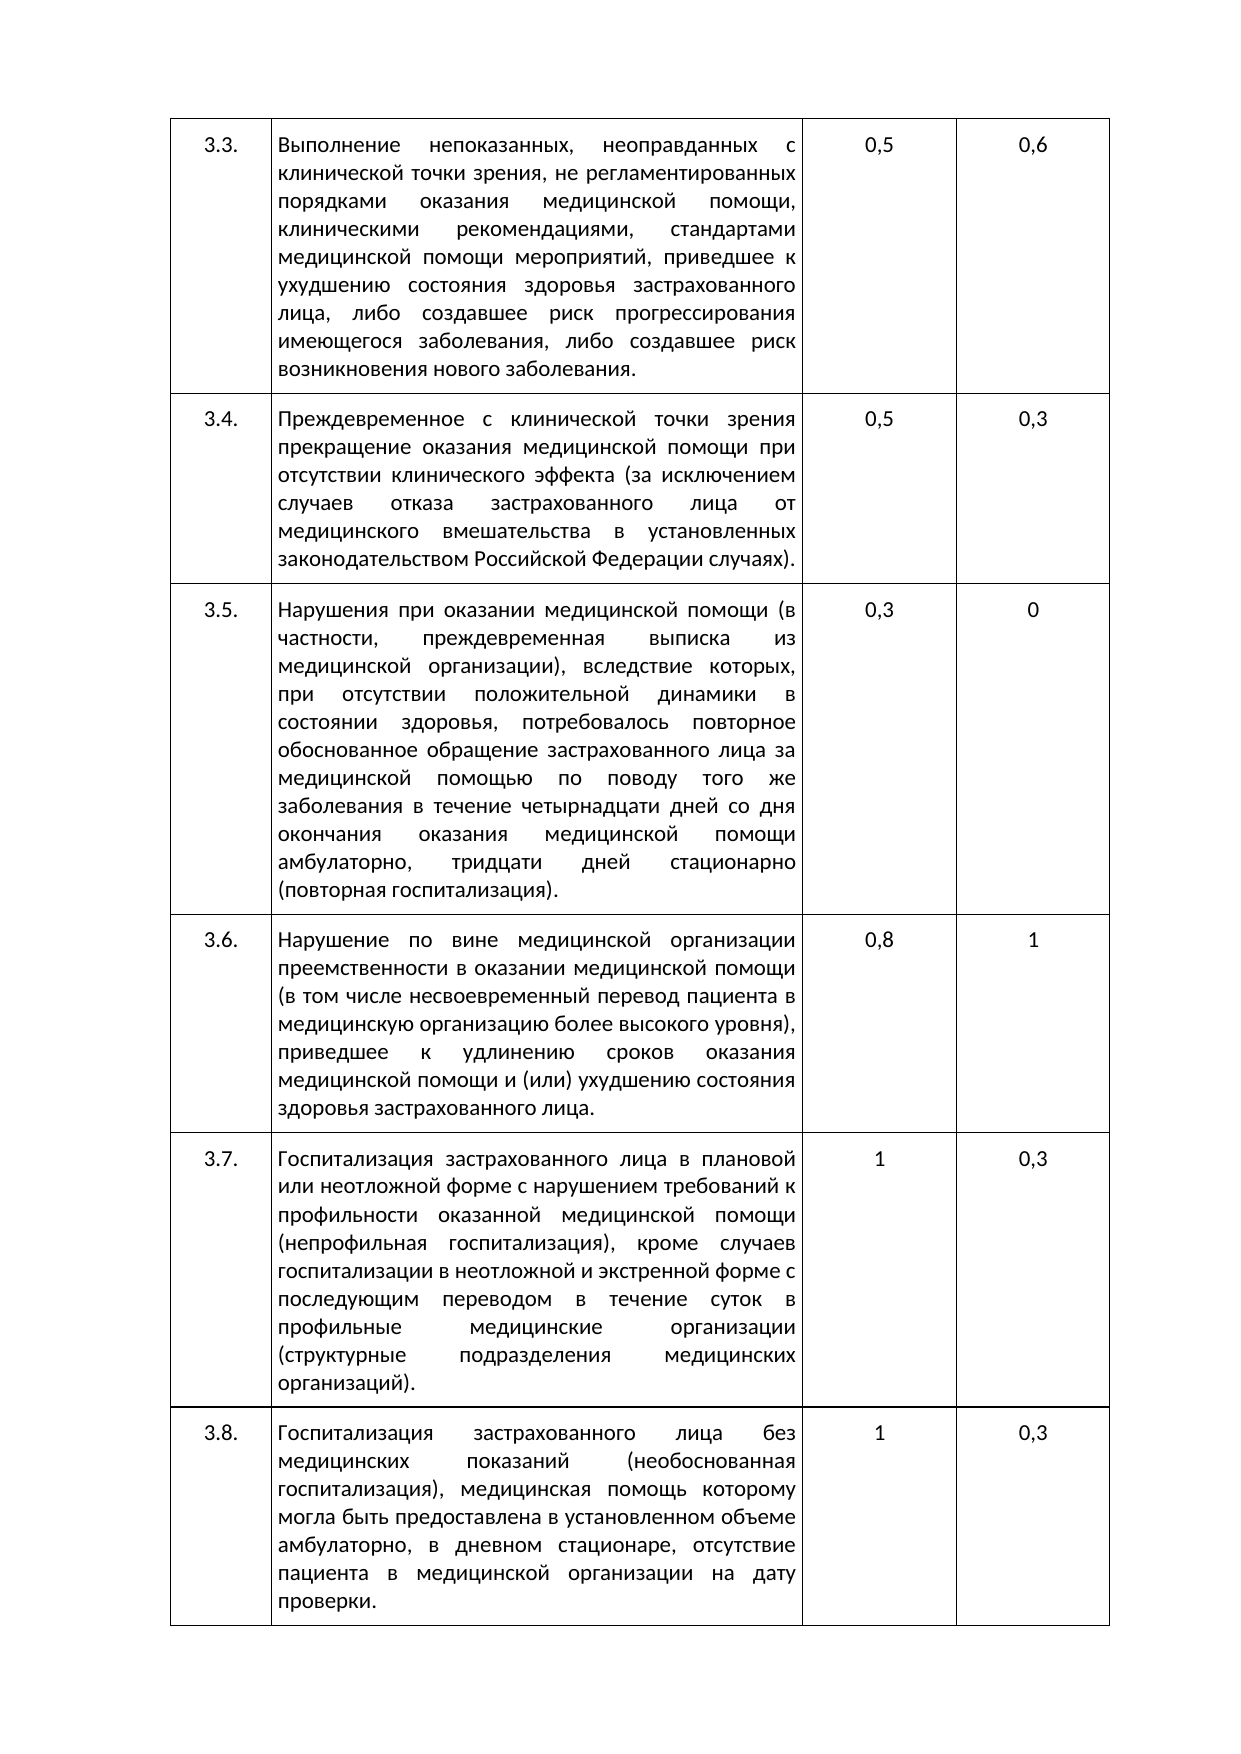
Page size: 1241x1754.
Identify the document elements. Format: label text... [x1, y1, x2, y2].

table_cell 3.3. [171, 119, 271, 393]
table_cell 0,5 [803, 394, 956, 583]
table_cell Госпитализация застрахованного лица без медицинских показаний (необоснованная госпитализация), медицинская помощь которому могла быть предоставлена в установленном объеме амбулаторно, в дневном стационаре, отсутствие пациента в медицинской организации на дату проверки. [272, 1408, 802, 1625]
table_cell 0,6 [957, 119, 1109, 393]
table_cell 0,3 [957, 1133, 1109, 1406]
table_cell 3.7. [171, 1133, 271, 1406]
table_cell 1 [803, 1408, 956, 1625]
table_cell 1 [803, 1133, 956, 1406]
table_cell 3.4. [171, 394, 271, 583]
table_cell 1 [957, 915, 1109, 1132]
table_cell 0,3 [957, 1408, 1109, 1625]
table_cell Нарушение по вине медицинской организации преемственности в оказании медицинской помощи (в том числе несвоевременный перевод пациента в медицинскую организацию более высокого уровня), приведшее к удлинению сроков оказания медицинской помощи и (или) ухудшению состояния здоровья застрахованного лица. [272, 915, 802, 1132]
table_cell 0 [957, 584, 1109, 913]
table_cell 0,3 [957, 394, 1109, 583]
table_cell 3.5. [171, 584, 271, 913]
table_cell Выполнение непоказанных, неоправданных с клинической точки зрения, не регламентированных порядками оказания медицинской помощи, клиническими рекомендациями, стандартами медицинской помощи мероприятий, приведшее к ухудшению состояния здоровья застрахованного лица, либо создавшее риск прогрессирования имеющегося заболевания, либо создавшее риск возникновения нового заболевания. [272, 119, 802, 393]
table_cell 3.8. [171, 1408, 271, 1625]
table_cell 0,8 [803, 915, 956, 1132]
table_cell Госпитализация застрахованного лица в плановой или неотложной форме с нарушением требований к профильности оказанной медицинской помощи (непрофильная госпитализация), кроме случаев госпитализации в неотложной и экстренной форме с последующим переводом в течение суток в профильные медицинские организации (структурные подразделения медицинских организаций). [272, 1133, 802, 1406]
table_cell Нарушения при оказании медицинской помощи (в частности, преждевременная выписка из медицинской организации), вследствие которых, при отсутствии положительной динамики в состоянии здоровья, потребовалось повторное обоснованное обращение застрахованного лица за медицинской помощью по поводу того же заболевания в течение четырнадцати дней со дня окончания оказания медицинской помощи амбулаторно, тридцати дней стационарно (повторная госпитализация). [272, 584, 802, 913]
table_cell 0,5 [803, 119, 956, 393]
table_cell 0,3 [803, 584, 956, 913]
table_cell 3.6. [171, 915, 271, 1132]
table_cell Преждевременное с клинической точки зрения прекращение оказания медицинской помощи при отсутствии клинического эффекта (за исключением случаев отказа застрахованного лица от медицинского вмешательства в установленных законодательством Российской Федерации случаях). [272, 394, 802, 583]
